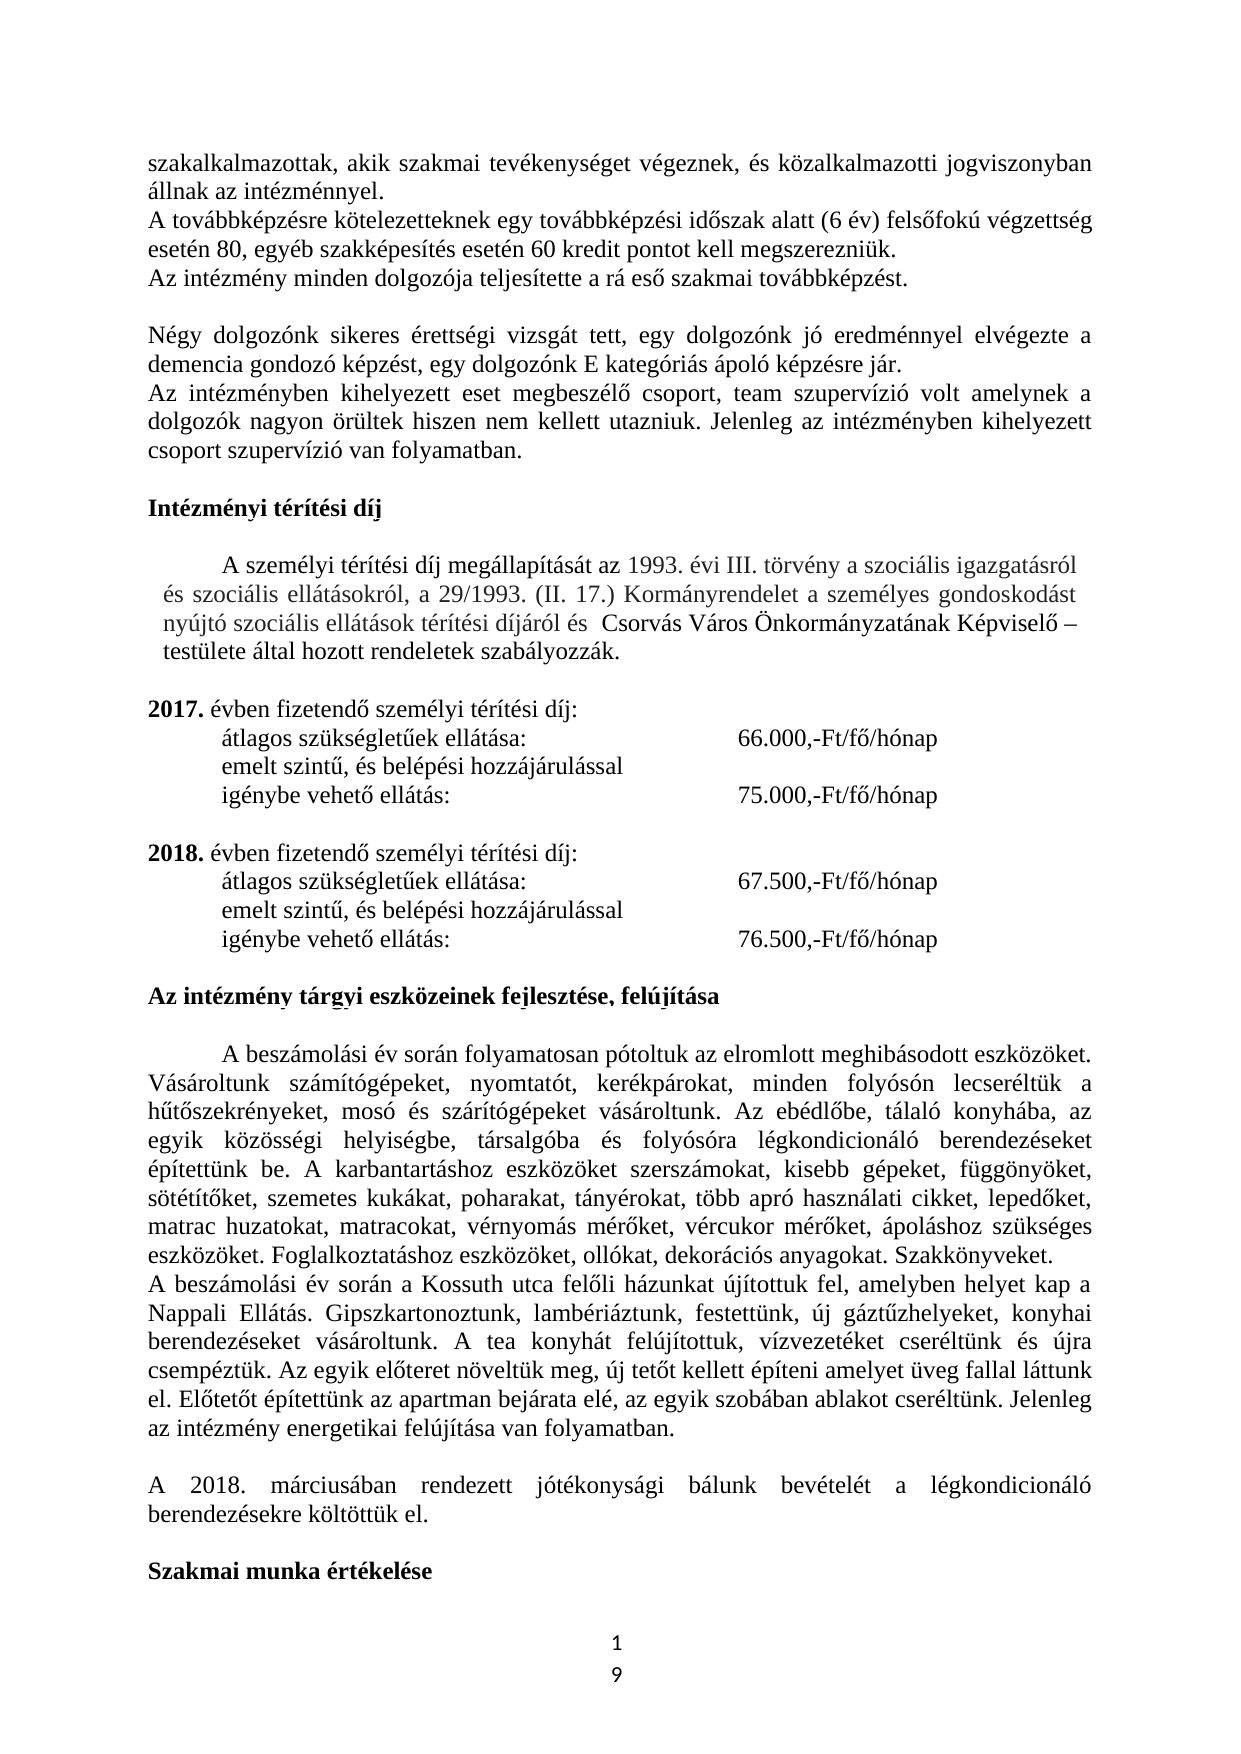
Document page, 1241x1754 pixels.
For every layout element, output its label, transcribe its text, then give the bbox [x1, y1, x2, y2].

text Szakmai munka értékelése [148, 1556, 1093, 1585]
text A továbbképzésre kötelezetteknek egy továbbképzési időszak alatt (6 év) felsőfokú végzettség esetén 80, egyéb szakképesítés esetén 60 kredit pontot kell megszerezniük. [148, 205, 1093, 263]
text emelt szintű, és belépési hozzájárulással [148, 895, 1077, 924]
text 2018. évben fizetendő személyi térítési díj: [148, 838, 1077, 866]
text igénybe vehető ellátás: 75.000,-Ft/fő/hónap [148, 780, 1077, 809]
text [148, 148, 1093, 205]
text 2017. évben fizetendő személyi térítési díj: [148, 694, 1077, 723]
text Az intézmény tárgyi eszközeinek fejlesztése, felújítása [148, 981, 1093, 1010]
text emelt szintű, és belépési hozzájárulással [148, 751, 1077, 780]
text A 2018. márciusában rendezett jótékonysági bálunk bevételét a légkondicionáló berendezésekre költöttük el. [148, 1470, 1093, 1528]
text Intézményi térítési díj [148, 493, 1093, 521]
text átlagos szükségletűek ellátása: 67.500,-Ft/fő/hónap [148, 866, 1077, 895]
text A személyi térítési díj megállapítását az 1993. évi III. törvény a szociális igazgatásról és szociális ellátásokról, a 29/1993. (II. 17.) Kormányrendelet a személyes gondoskodást nyújtó szociális ellátások térítési díjáról és Csorvás Város Önkormányzatának Képviselő – testülete által hozott rendeletek szabályozzák. [163, 550, 1077, 665]
text átlagos szükségletűek ellátása: 66.000,-Ft/fő/hónap [148, 723, 1077, 751]
text igénybe vehető ellátás: 76.500,-Ft/fő/hónap [148, 924, 1077, 953]
text A beszámolási év során folyamatosan pótoltuk az elromlott meghibásodott eszközöket. Vásároltunk számítógépeket, nyomtatót, kerékpárokat, minden folyósón lecseréltük a hűtőszekrényeket, mosó és szárítógépeket vásároltunk. Az ebédlőbe, tálaló konyhába, az egyik közösségi helyiségbe, társalgóba és folyósóra légkondicionáló berendezéseket építettünk be. A karbantartáshoz eszközöket szerszámokat, kisebb gépeket, függönyöket, sötétítőket, szemetes kukákat, poharakat, tányérokat, több apró használati cikket, lepedőket, matrac huzatokat, matracokat, vérnyomás mérőket, vércukor mérőket, ápoláshoz szükséges eszközöket. Foglalkoztatáshoz eszközöket, ollókat, dekorációs anyagokat. Szakkönyveket. [148, 1039, 1093, 1269]
text A beszámolási év során a Kossuth utca felőli házunkat újítottuk fel, amelyben helyet kap a Nappali Ellátás. Gipszkartonoztunk, lambériáztunk, festettünk, új gáztűzhelyeket, konyhai berendezéseket vásároltunk. A tea konyhát felújítottuk, vízvezetéket cseréltünk és újra csempéztük. Az egyik előteret növeltük meg, új tetőt kellett építeni amelyet üveg fallal láttunk el. Előtetőt építettünk az apartman bejárata elé, az egyik szobában ablakot cseréltünk. Jelenleg az intézmény energetikai felújítása van folyamatban. [148, 1269, 1093, 1441]
text Az intézményben kihelyezett eset megbeszélő csoport, team szupervízió volt amelynek a dolgozók nagyon örültek hiszen nem kellett utazniuk. Jelenleg az intézményben kihelyezett csoport szupervízió van folyamatban. [148, 378, 1093, 464]
text Négy dolgozónk sikeres érettségi vizsgát tett, egy dolgozónk jó eredménnyel elvégezte a demencia gondozó képzést, egy dolgozónk E kategóriás ápoló képzésre jár. [148, 320, 1093, 378]
text Az intézmény minden dolgozója teljesítette a rá eső szakmai továbbképzést. [148, 263, 1093, 291]
